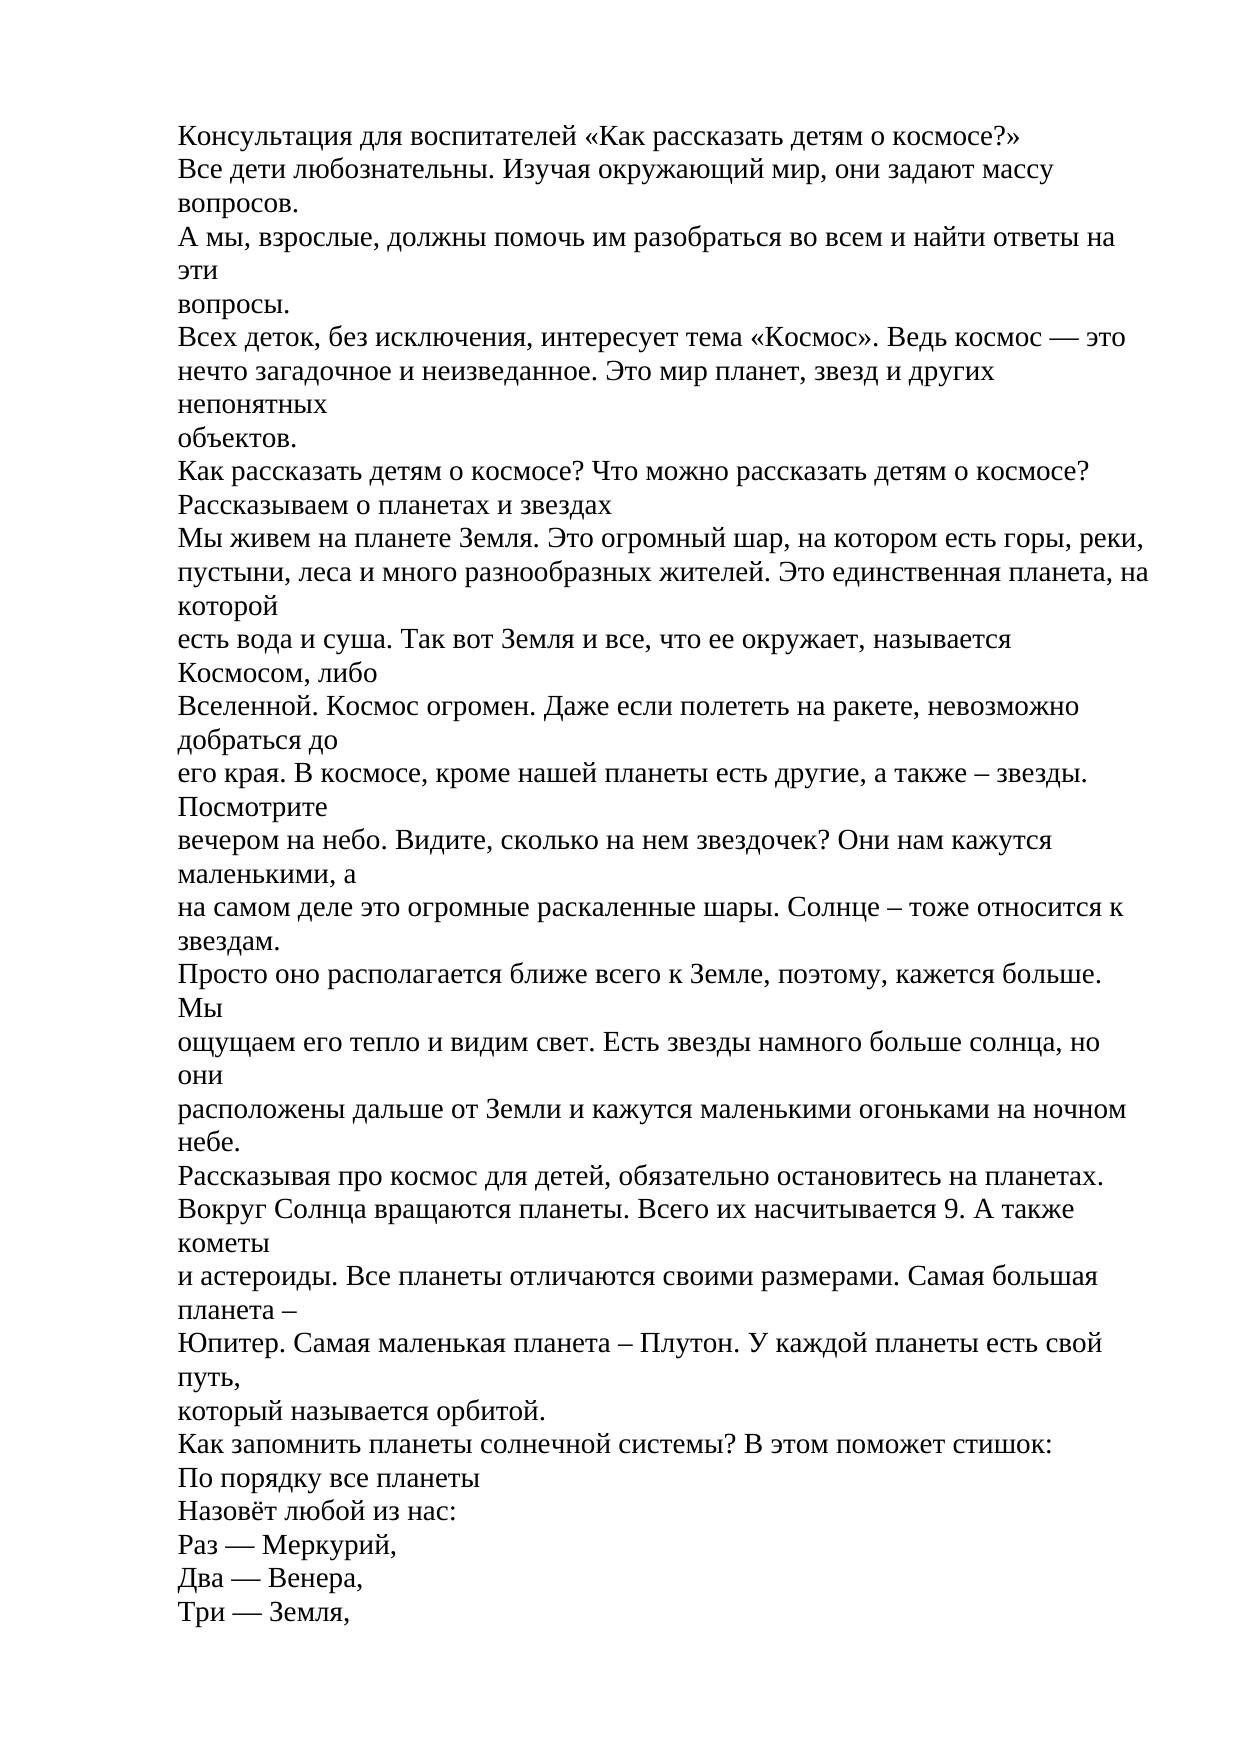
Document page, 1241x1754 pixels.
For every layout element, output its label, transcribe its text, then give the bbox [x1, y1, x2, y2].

text Консультация для воспитателей «Как рассказать детям о космосе?» Все дети любознательны. Изучая окружающий мир, они задают массу вопросов. А мы, взрослые, должны помочь им разобраться во всем и найти ответы на эти вопросы. Всех деток, без исключения, интересует тема «Космос». Ведь космос — это нечто загадочное и неизведанное. Это мир планет, звезд и других непонятных объектов. Как рассказать детям о космосе? Что можно рассказать детям о космосе? Рассказываем о планетах и звездах Мы живем на планете Земля. Это огромный шар, на котором есть горы, реки, пустыни, леса и много разнообразных жителей. Это единственная планета, на которой есть вода и суша. Так вот Земля и все, что ее окружает, называется Космосом, либо Вселенной. Космос огромен. Даже если полететь на ракете, невозможно добраться до его края. В космосе, кроме нашей планеты есть другие, а также – звезды. Посмотрите вечером на небо. Видите, сколько на нем звездочек? Они нам кажутся маленькими, а на самом деле это огромные раскаленные шары. Солнце – тоже относится к звездам. Просто оно располагается ближе всего к Земле, поэтому, кажется больше. Мы ощущаем его тепло и видим свет. Есть звезды намного больше солнца, но они расположены дальше от Земли и кажутся маленькими огоньками на ночном небе. Рассказывая про космос для детей, обязательно остановитесь на планетах. Вокруг Солнца вращаются планеты. Всего их насчитывается 9. А также кометы и астероиды. Все планеты отличаются своими размерами. Самая большая планета – Юпитер. Самая маленькая планета – Плутон. У каждой планеты есть свой путь, который называется орбитой. Как запомнить планеты солнечной системы? В этом поможет стишок: По порядку все планеты Назовёт любой из нас: Раз — Меркурий, [177, 118, 1152, 1560]
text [177, 1560, 1152, 1627]
